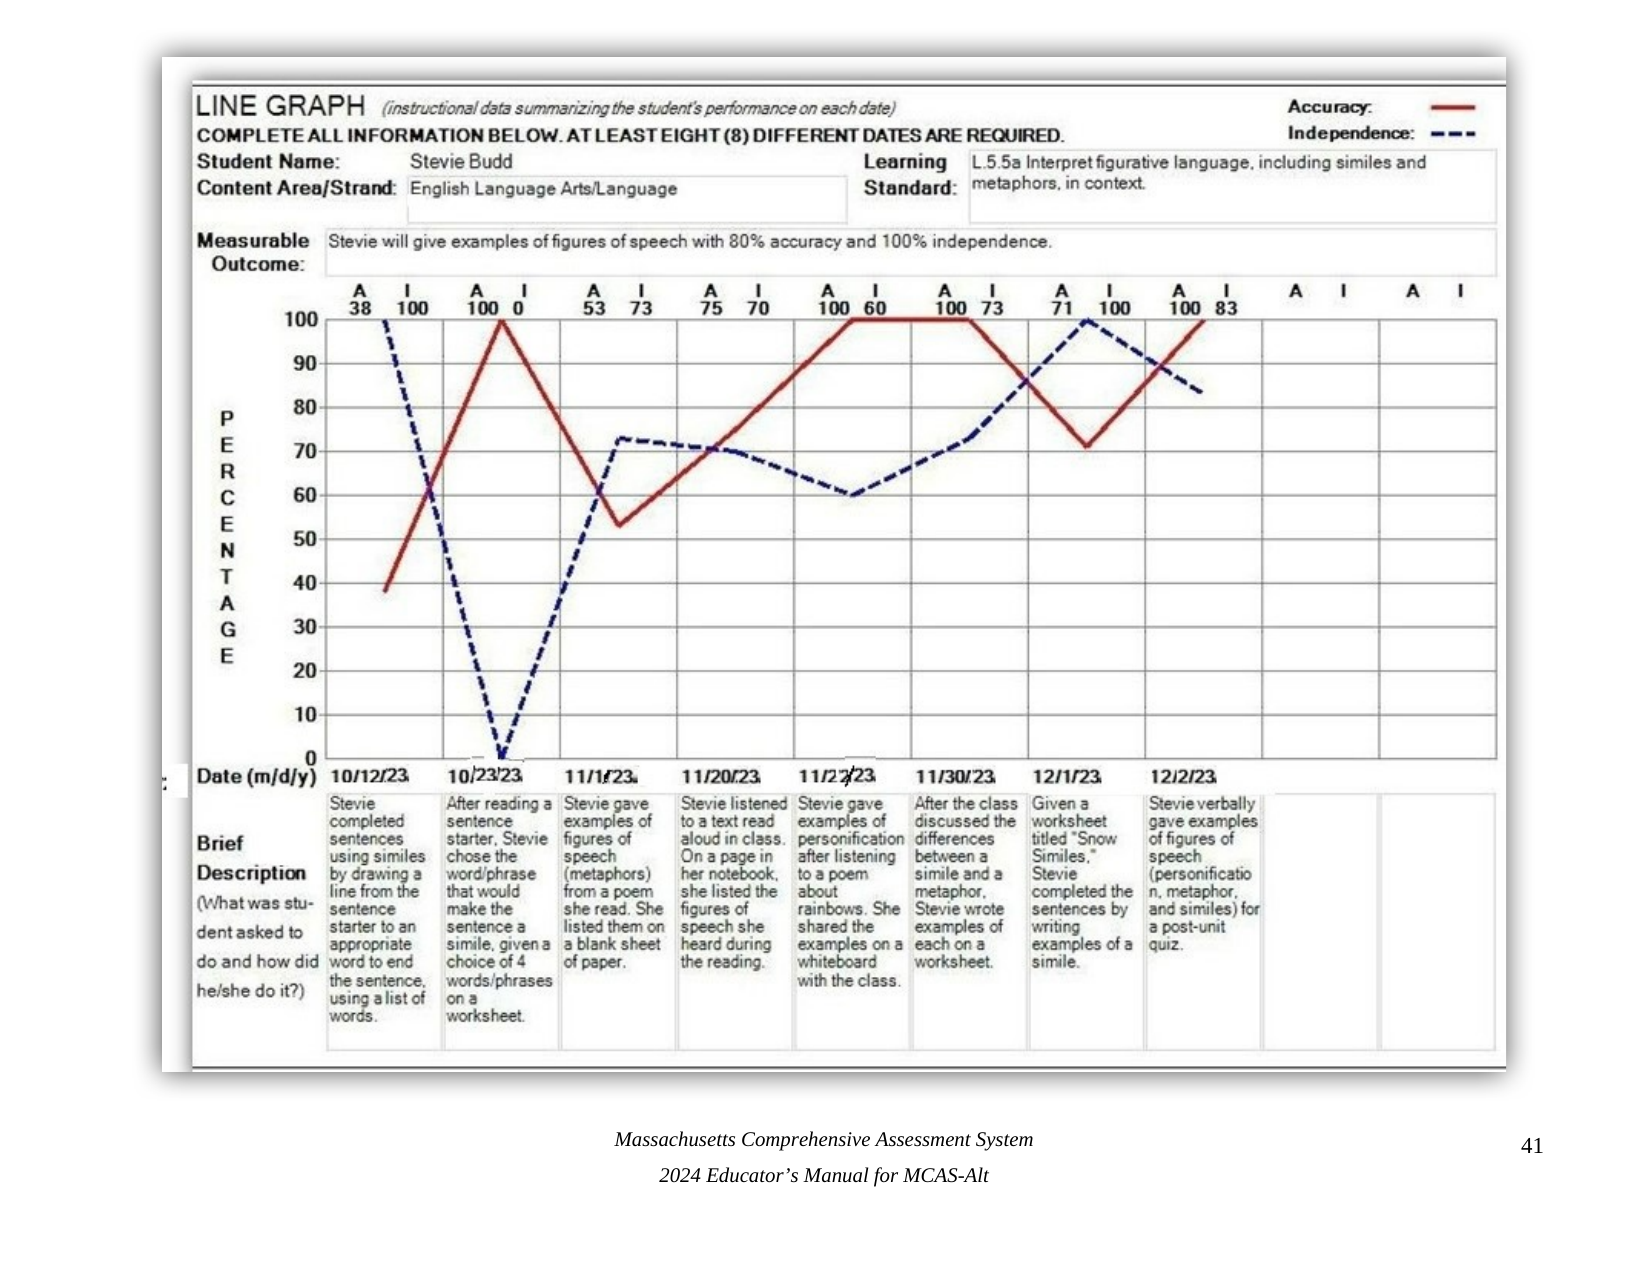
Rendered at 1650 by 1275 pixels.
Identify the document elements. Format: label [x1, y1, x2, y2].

picture [162, 57, 1507, 1072]
